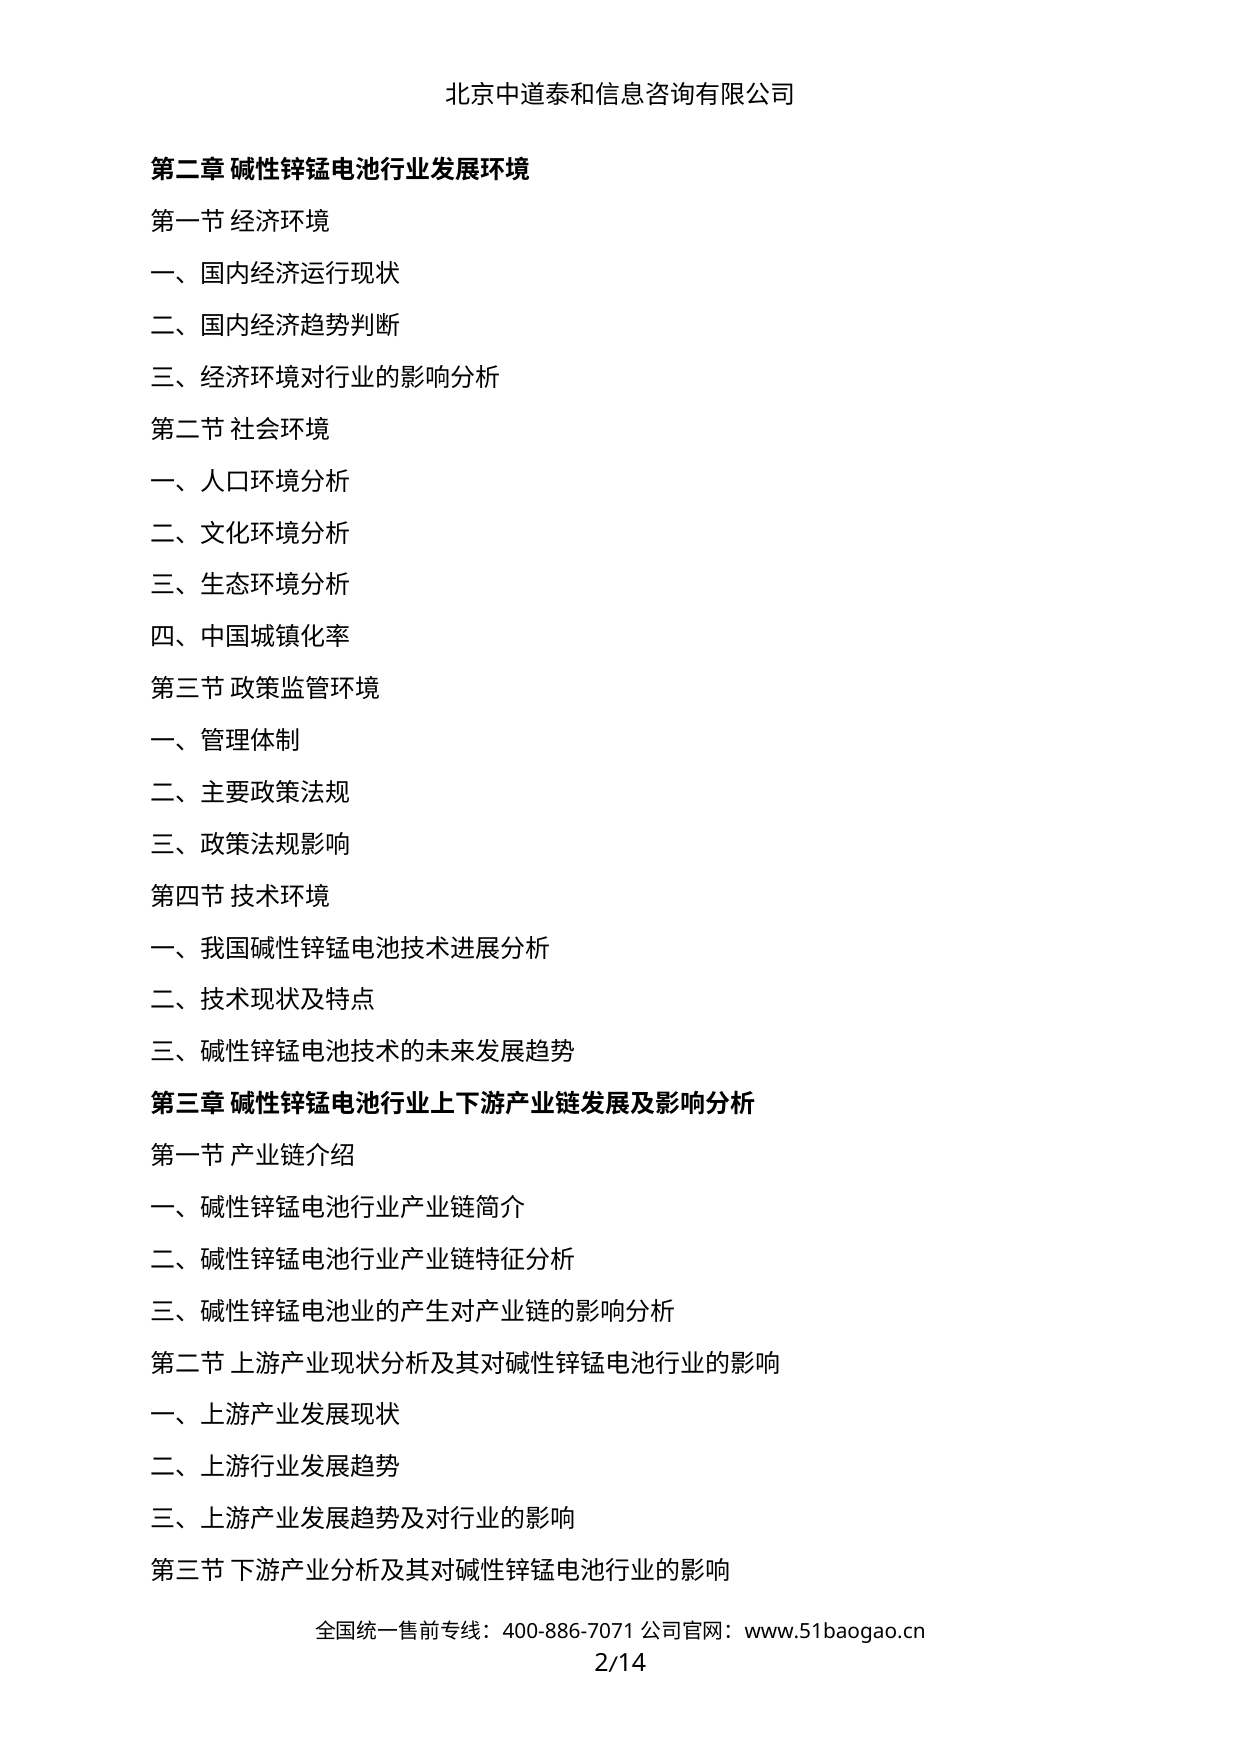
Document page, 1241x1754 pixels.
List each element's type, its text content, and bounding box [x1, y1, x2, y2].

text 三、政策法规影响 [150, 824, 1090, 861]
text 二、碱性锌锰电池行业产业链特征分析 [150, 1239, 1090, 1276]
text 二、技术现状及特点 [150, 980, 1090, 1016]
text 一、碱性锌锰电池行业产业链简介 [150, 1187, 1090, 1224]
text 二、文化环境分析 [150, 513, 1090, 549]
text 三、生态环境分析 [150, 565, 1090, 601]
text 一、人口环境分析 [150, 461, 1090, 497]
text 第二节 上游产业现状分析及其对碱性锌锰电池行业的影响 [150, 1343, 1090, 1379]
text 三、经济环境对行业的影响分析 [150, 357, 1090, 394]
text 第四节 技术环境 [150, 876, 1090, 912]
text 二、国内经济趋势判断 [150, 306, 1090, 342]
text 一、我国碱性锌锰电池技术进展分析 [150, 928, 1090, 964]
text 第一节 经济环境 [150, 202, 1090, 238]
text 三、碱性锌锰电池技术的未来发展趋势 [150, 1032, 1090, 1068]
text 一、管理体制 [150, 721, 1090, 757]
text 三、上游产业发展趋势及对行业的影响 [150, 1499, 1090, 1535]
text 一、上游产业发展现状 [150, 1395, 1090, 1431]
text 第二节 社会环境 [150, 409, 1090, 446]
text 第二章 碱性锌锰电池行业发展环境 [150, 150, 1090, 186]
text 第三节 下游产业分析及其对碱性锌锰电池行业的影响 [150, 1551, 1090, 1587]
text 第一节 产业链介绍 [150, 1136, 1090, 1172]
text 一、国内经济运行现状 [150, 254, 1090, 290]
text 第三节 政策监管环境 [150, 669, 1090, 705]
text 第三章 碱性锌锰电池行业上下游产业链发展及影响分析 [150, 1084, 1090, 1120]
text 三、碱性锌锰电池业的产生对产业链的影响分析 [150, 1291, 1090, 1327]
text 四、中国城镇化率 [150, 617, 1090, 653]
text 二、上游行业发展趋势 [150, 1447, 1090, 1483]
text 二、主要政策法规 [150, 772, 1090, 809]
